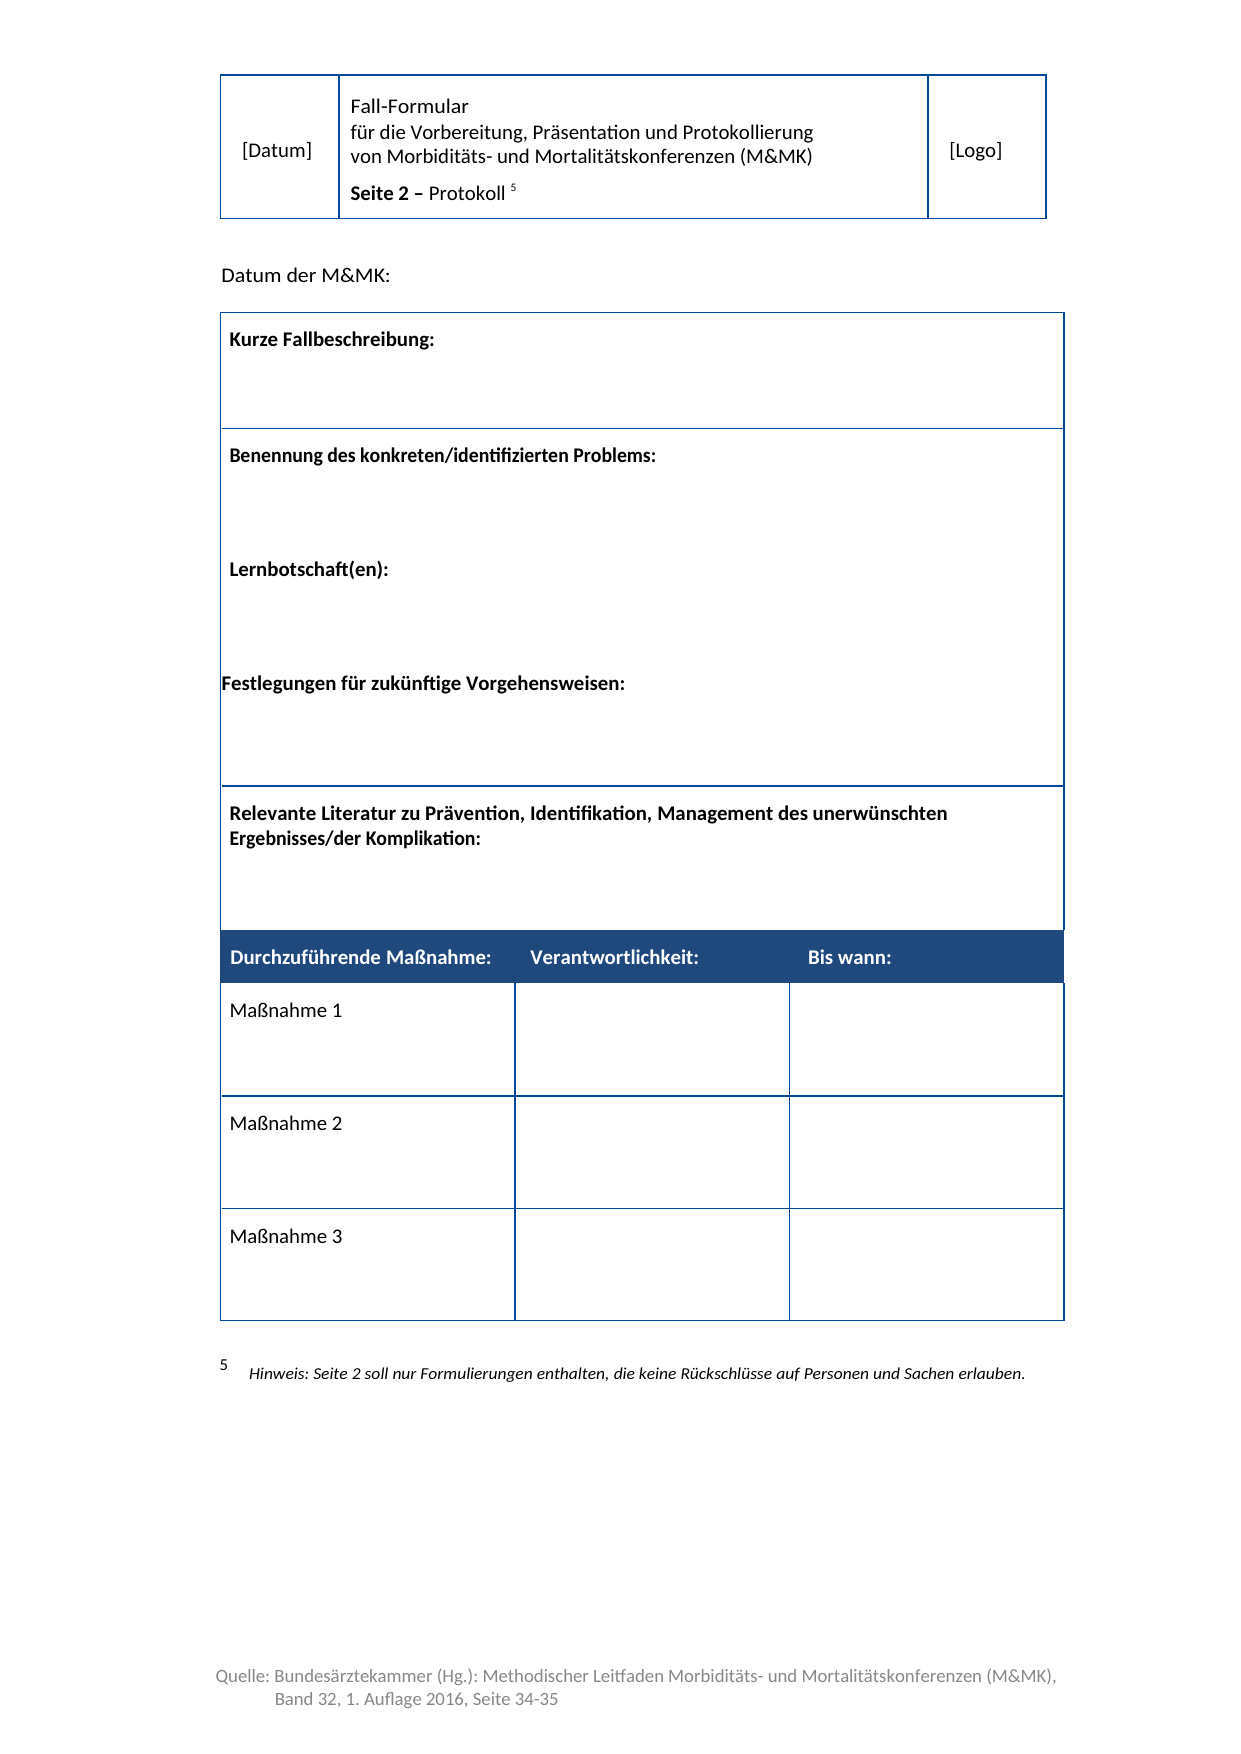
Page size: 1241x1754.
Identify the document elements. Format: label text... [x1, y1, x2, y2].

table_cell Durchzuführende Maßnahme: [221, 930, 515, 983]
table_cell Maßnahme 1 [221, 983, 514, 1095]
table_cell [790, 1097, 1063, 1207]
table_cell [516, 1209, 789, 1320]
table_cell [790, 983, 1063, 1095]
table_header Fall-Formular für die Vorbereitung, Präsentation und Protokollierung von Morbiditäts- und Mortalitätskonferenzen (M&MK) Seite 2 – Protokoll 5 [340, 76, 927, 217]
table_header [Logo] [Logo] [929, 76, 1045, 217]
table_cell Maßnahme 3 [221, 1209, 514, 1320]
table_header [Datum] [221, 76, 338, 217]
table_cell Bis wann: [790, 930, 1064, 983]
table_cell Benennung des konkreten/identifizierten Problems: Lernbotschaft(en): Festlegungen für zukünftige Vorgehensweisen: [221, 429, 1063, 785]
table_cell [516, 983, 789, 1095]
table_cell [516, 1097, 789, 1207]
table_cell Maßnahme 2 [221, 1096, 514, 1207]
text Datum der M&MK: [221, 262, 1065, 288]
table_cell Relevante Literatur zu Prävention, Identifikation, Management des unerwünschten Ergebnisses/der Komplikation: [221, 786, 1063, 930]
table_header Kurze Fallbeschreibung: [221, 313, 1063, 428]
list 5 Hinweis: Seite 2 soll nur Formulierungen enthalten, die keine Rückschlüsse auf Personen und Sachen erlauben. [219, 1354, 1065, 1384]
table_cell [790, 1209, 1063, 1320]
table_cell Verantwortlichkeit: [516, 930, 789, 983]
